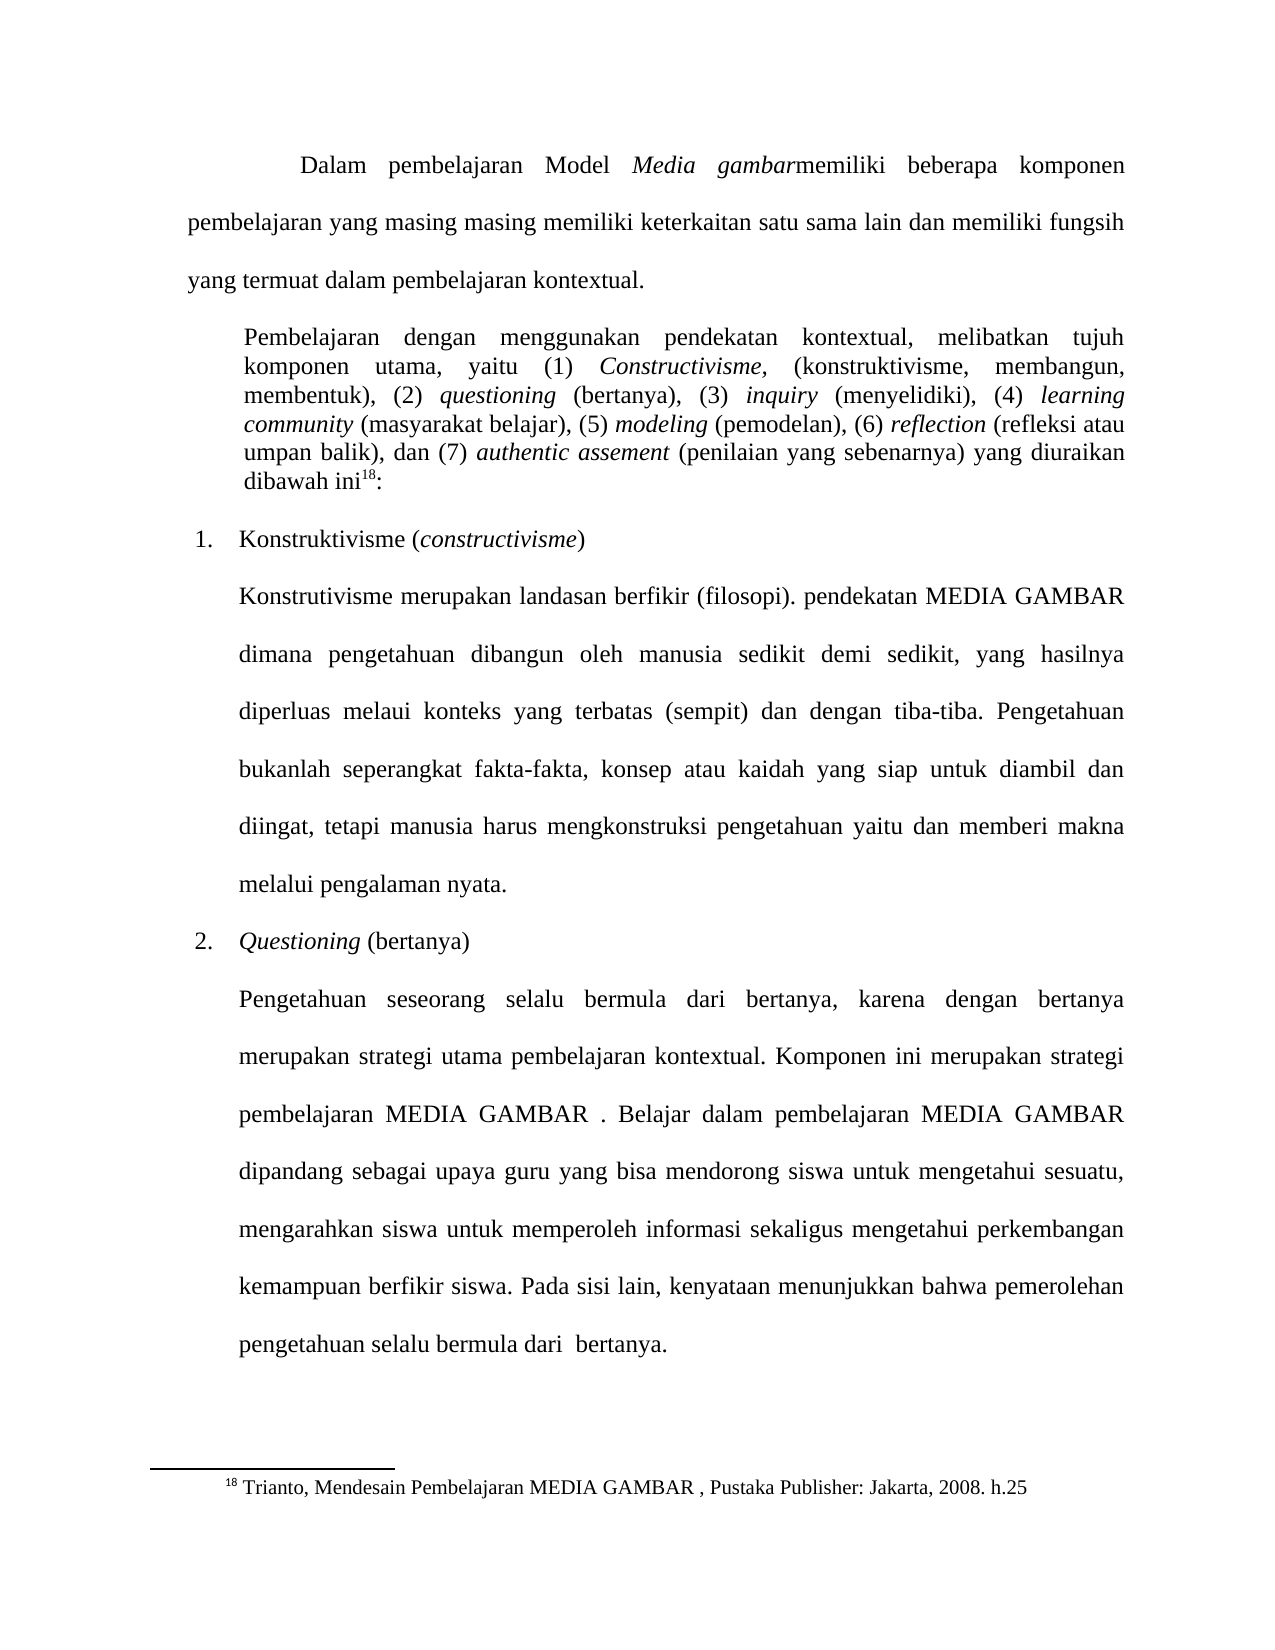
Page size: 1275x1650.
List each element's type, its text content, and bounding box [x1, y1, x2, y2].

list Konstruktivisme (constructivisme) [194, 524, 1125, 552]
list Dalam pembelajaran Model Media gambarmemiliki beberapa komponen pembelajaran yang masing masing memiliki keterkaitan satu sama lain dan memiliki fungsih yang termuat dalam pembelajaran kontextual. [187, 150, 1125, 294]
list Pengetahuan seseorang selalu bermula dari bertanya, karena dengan bertanya merupakan strategi utama pembelajaran kontextual. Komponen ini merupakan strategi pembelajaran MEDIA GAMBAR . Belajar dalam pembelajaran MEDIA GAMBAR dipandang sebagai upaya guru yang bisa mendorong siswa untuk mengetahui sesuatu, mengarahkan siswa untuk memperoleh informasi sekaligus mengetahui perkembangan kemampuan berfikir siswa. Pada sisi lain, kenyataan menunjukkan bahwa pemerolehan pengetahuan selalu bermula dari bertanya. [194, 984, 1125, 1357]
list Pembelajaran dengan menggunakan pendekatan kontextual, melibatkan tujuh komponen utama, yaitu (1) Constructivisme, (konstruktivisme, membangun, membentuk), (2) questioning (bertanya), (3) inquiry (menyelidiki), (4) learning community (masyarakat belajar), (5) modeling (pemodelan), (6) reflection (refleksi atau umpan balik), dan (7) authentic assement (penilaian yang sebenarnya) yang diuraikan dibawah ini: [244, 322, 1125, 495]
list Konstrutivisme merupakan landasan berfikir (filosopi). pendekatan MEDIA GAMBAR dimana pengetahuan dibangun oleh manusia sedikit demi sedikit, yang hasilnya diperluas melaui konteks yang terbatas (sempit) dan dengan tiba-tiba. Pengetahuan bukanlah seperangkat fakta-fakta, konsep atau kaidah yang siap untuk diambil dan diingat, tetapi manusia harus mengkonstruksi pengetahuan yaitu dan memberi makna melalui pengalaman nyata. [194, 581, 1125, 897]
list Questioning (bertanya) [194, 926, 1125, 955]
